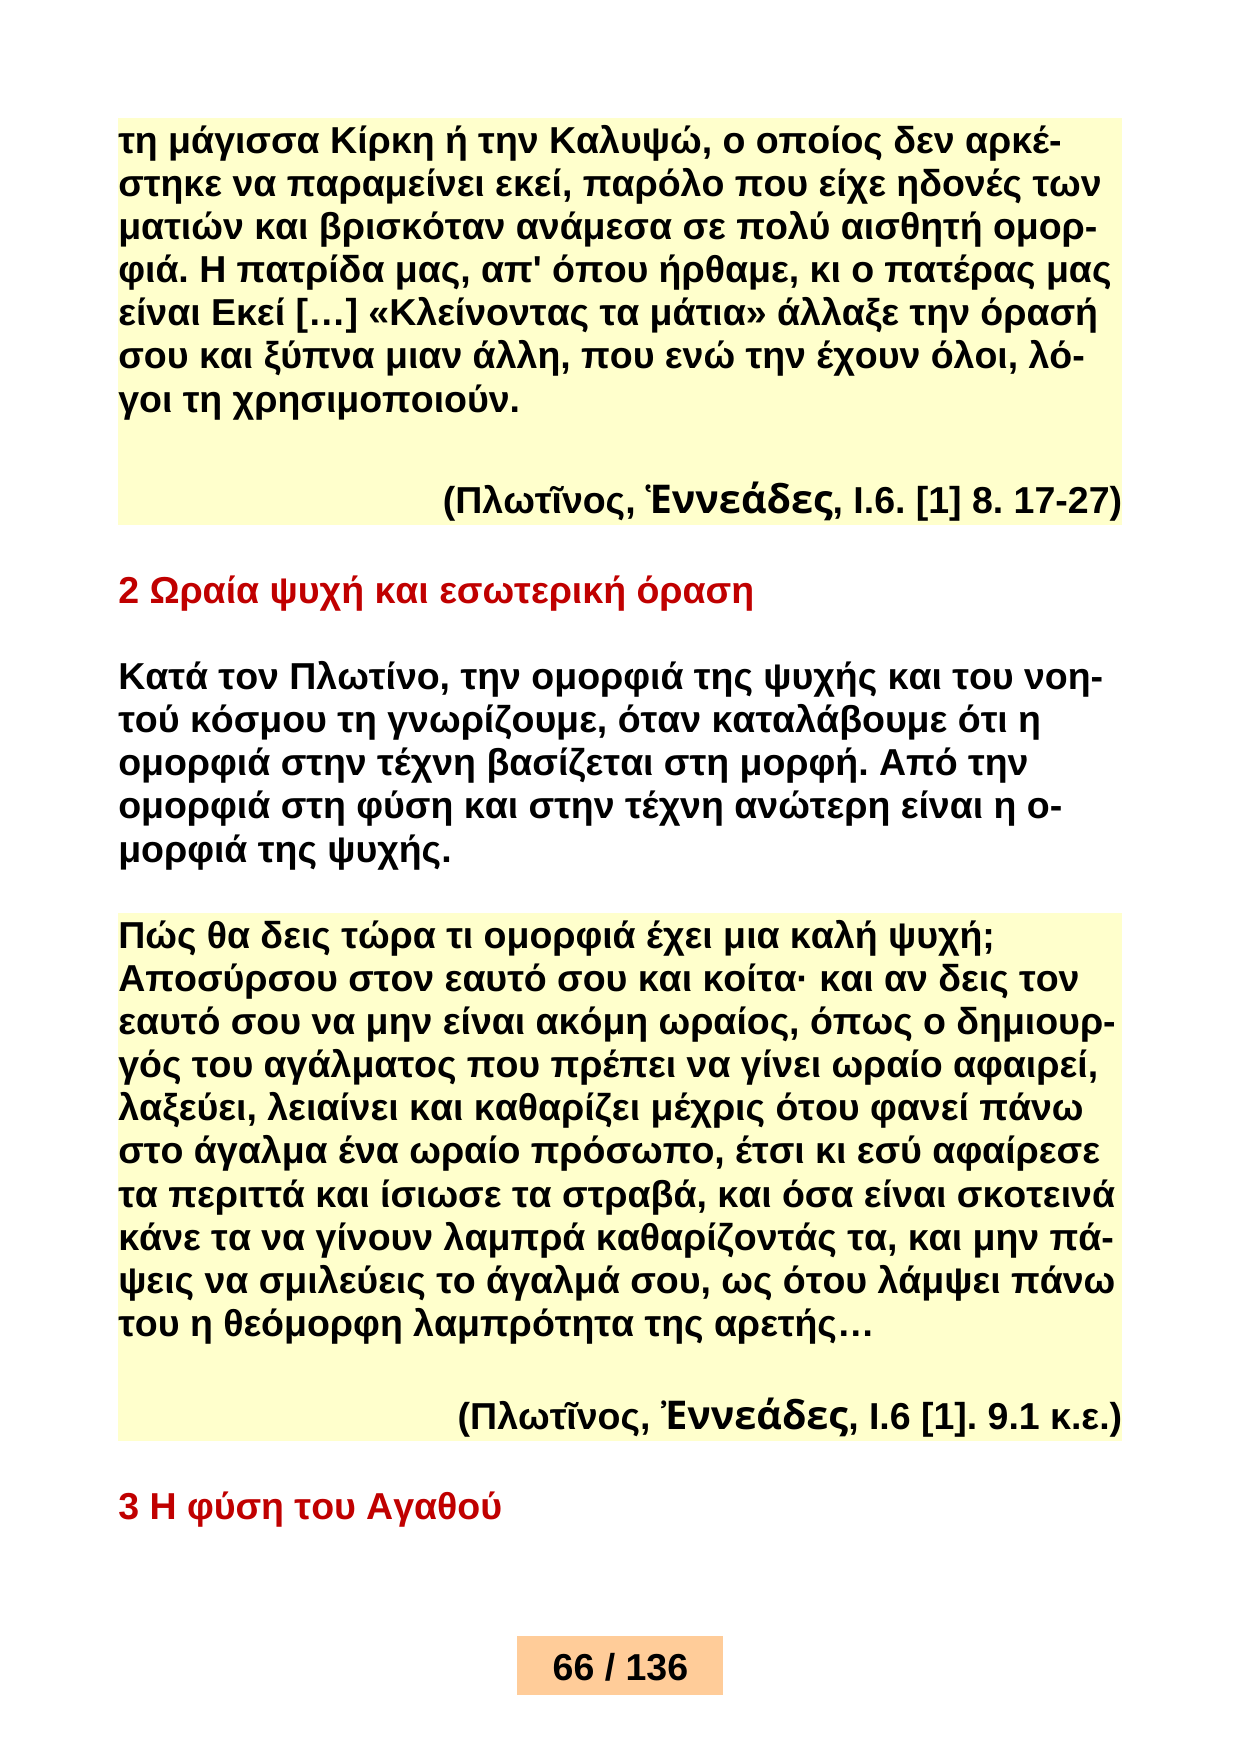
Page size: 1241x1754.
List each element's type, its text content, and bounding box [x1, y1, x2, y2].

text 3 Η φύση του Αγαθού [118, 1484, 1122, 1528]
text Kατά τον Πλωτίνο, την ομορφιά της ψυχής και του νοη-τού κόσμου τη γνωρίζουμε, όταν καταλάβουμε ότι η ομορφιά στην τέχνη βασίζεται στη μορφή. Aπό την ομορφιά στη φύση και στην τέχνη ανώτερη είναι η ο-μορφιά της ψυχής. [118, 654, 1122, 870]
text (Πλωτῖνος, Ἐννεάδες, I.6 [1]. 9.1 κ.ε.) [118, 1387, 1122, 1441]
text (Πλωτῖνος, Ἑννεάδες, I.6. [1] 8. 17-27) [118, 471, 1122, 525]
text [118, 118, 1122, 420]
text Πώς θα δεις τώρα τι ομορφιά έχει μια καλή ψυχή; Αποσύρσου στον εαυτό σου και κοίτα· και αν δεις τον εαυτό σου να μην είναι ακόμη ωραίος, όπως ο δημιουρ-γός του αγάλματος που πρέπει να γίνει ωραίο αφαιρεί, λαξεύει, λειαίνει και καθαρίζει μέχρις ότου φανεί πάνω στο άγαλμα ένα ωραίο πρόσωπο, έτσι κι εσύ αφαίρεσε τα περιττά και ίσιωσε τα στραβά, και όσα είναι σκοτεινά κάνε τα να γίνουν λαμπρά καθαρίζοντάς τα, και μην πά-ψεις να σμιλεύεις το άγαλμά σου, ως ότου λάμψει πάνω του η θεόμορφη λαμπρότητα της αρετής… [118, 913, 1122, 1344]
text 2 Ωραία ψυχή και εσωτερική όραση [118, 568, 1122, 611]
